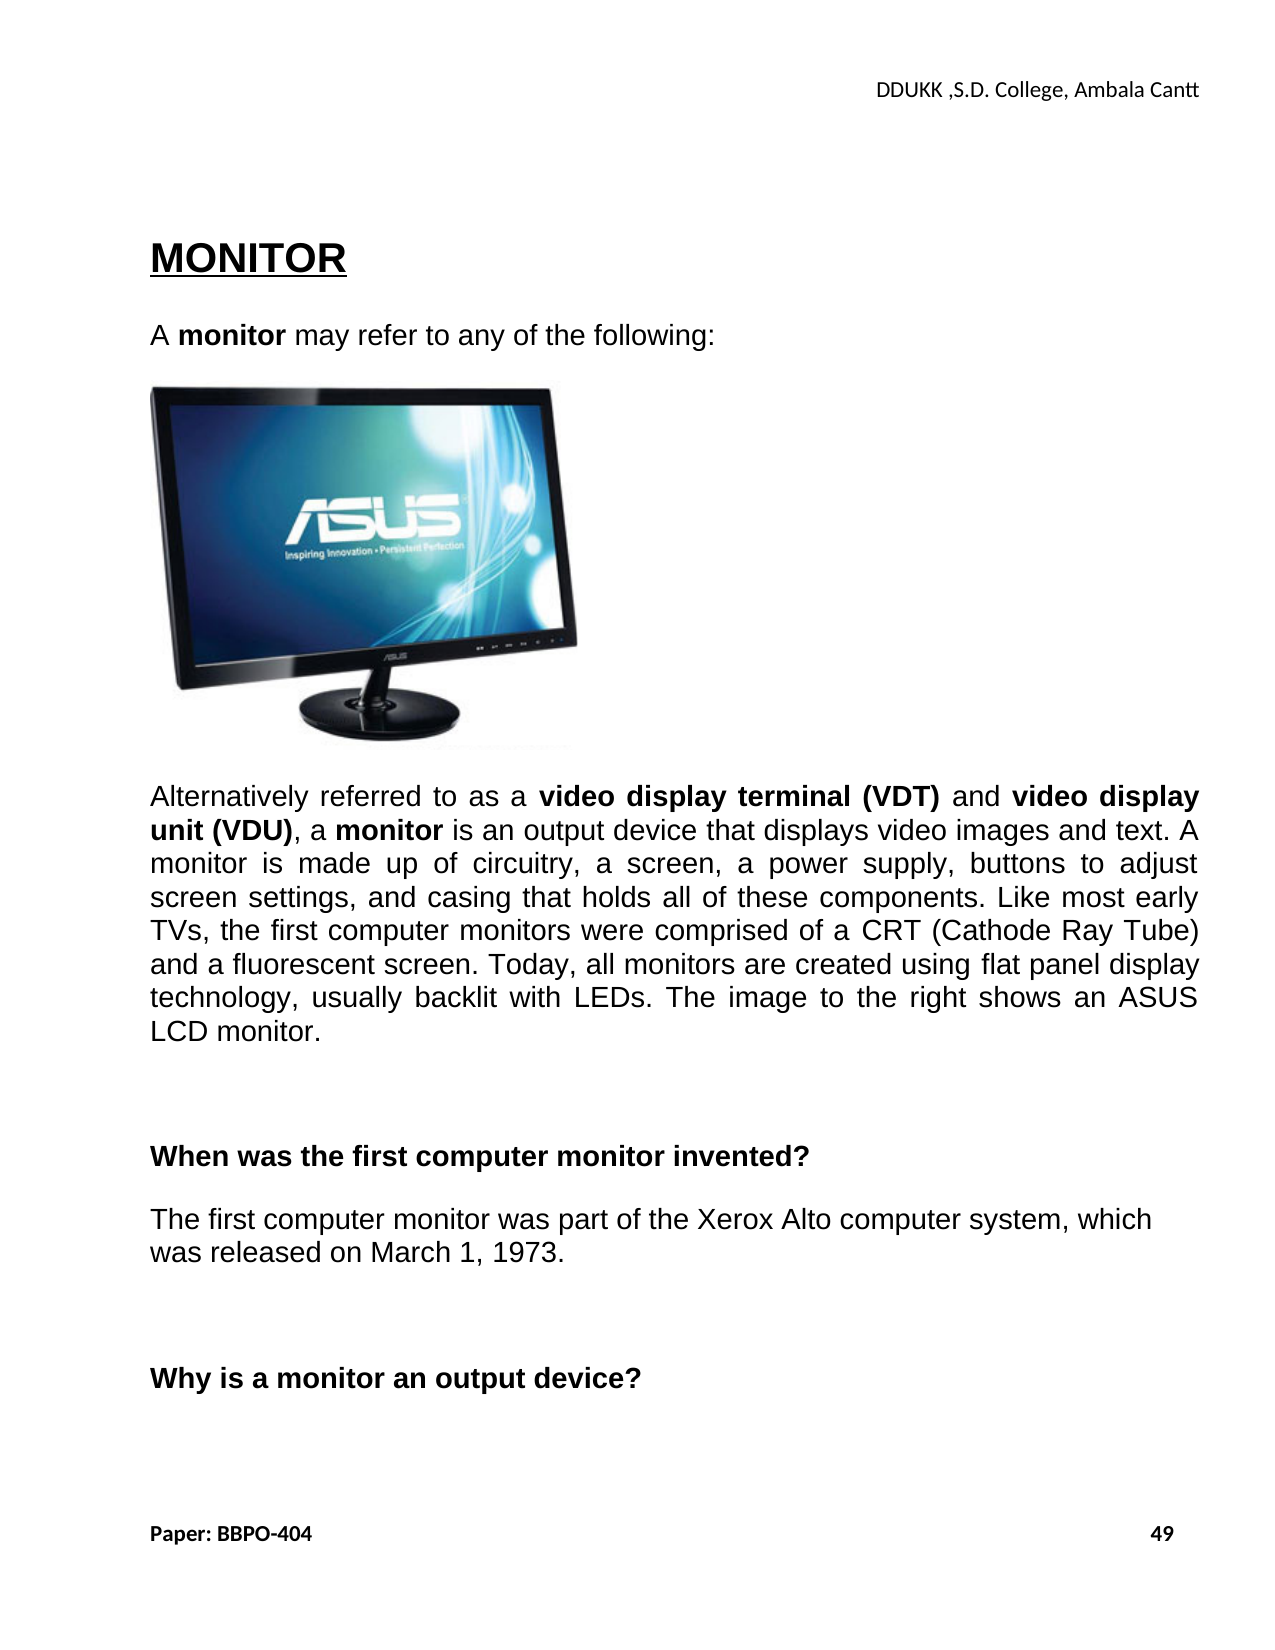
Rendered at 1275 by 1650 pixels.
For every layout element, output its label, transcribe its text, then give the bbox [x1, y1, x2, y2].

text A monitor may refer to any of the following: [150, 318, 1200, 351]
picture [150, 380, 578, 750]
subtitle Why is a monitor an output device? [150, 1361, 1200, 1394]
subtitle MONITOR [150, 233, 1200, 281]
subtitle When was the first computer monitor invented? [150, 1139, 1200, 1173]
text The first computer monitor was part of the Xerox Alto computer system, which was released on March 1, 1973. [150, 1202, 1200, 1269]
text Alternatively referred to as a video display terminal (VDT) and video display unit (VDU), a monitor is an output device that displays video images and text. A monitor is made up of circuitry, a screen, a power supply, buttons to adjust screen settings, and casing that holds all of these components. Like most early TVs, the first computer monitors were comprised of a CRT (Cathode Ray Tube) and a fluorescent screen. Today, all monitors are created using flat panel display technology, usually backlit with LEDs. The image to the right shows an ASUS LCD monitor. [150, 779, 1200, 1047]
